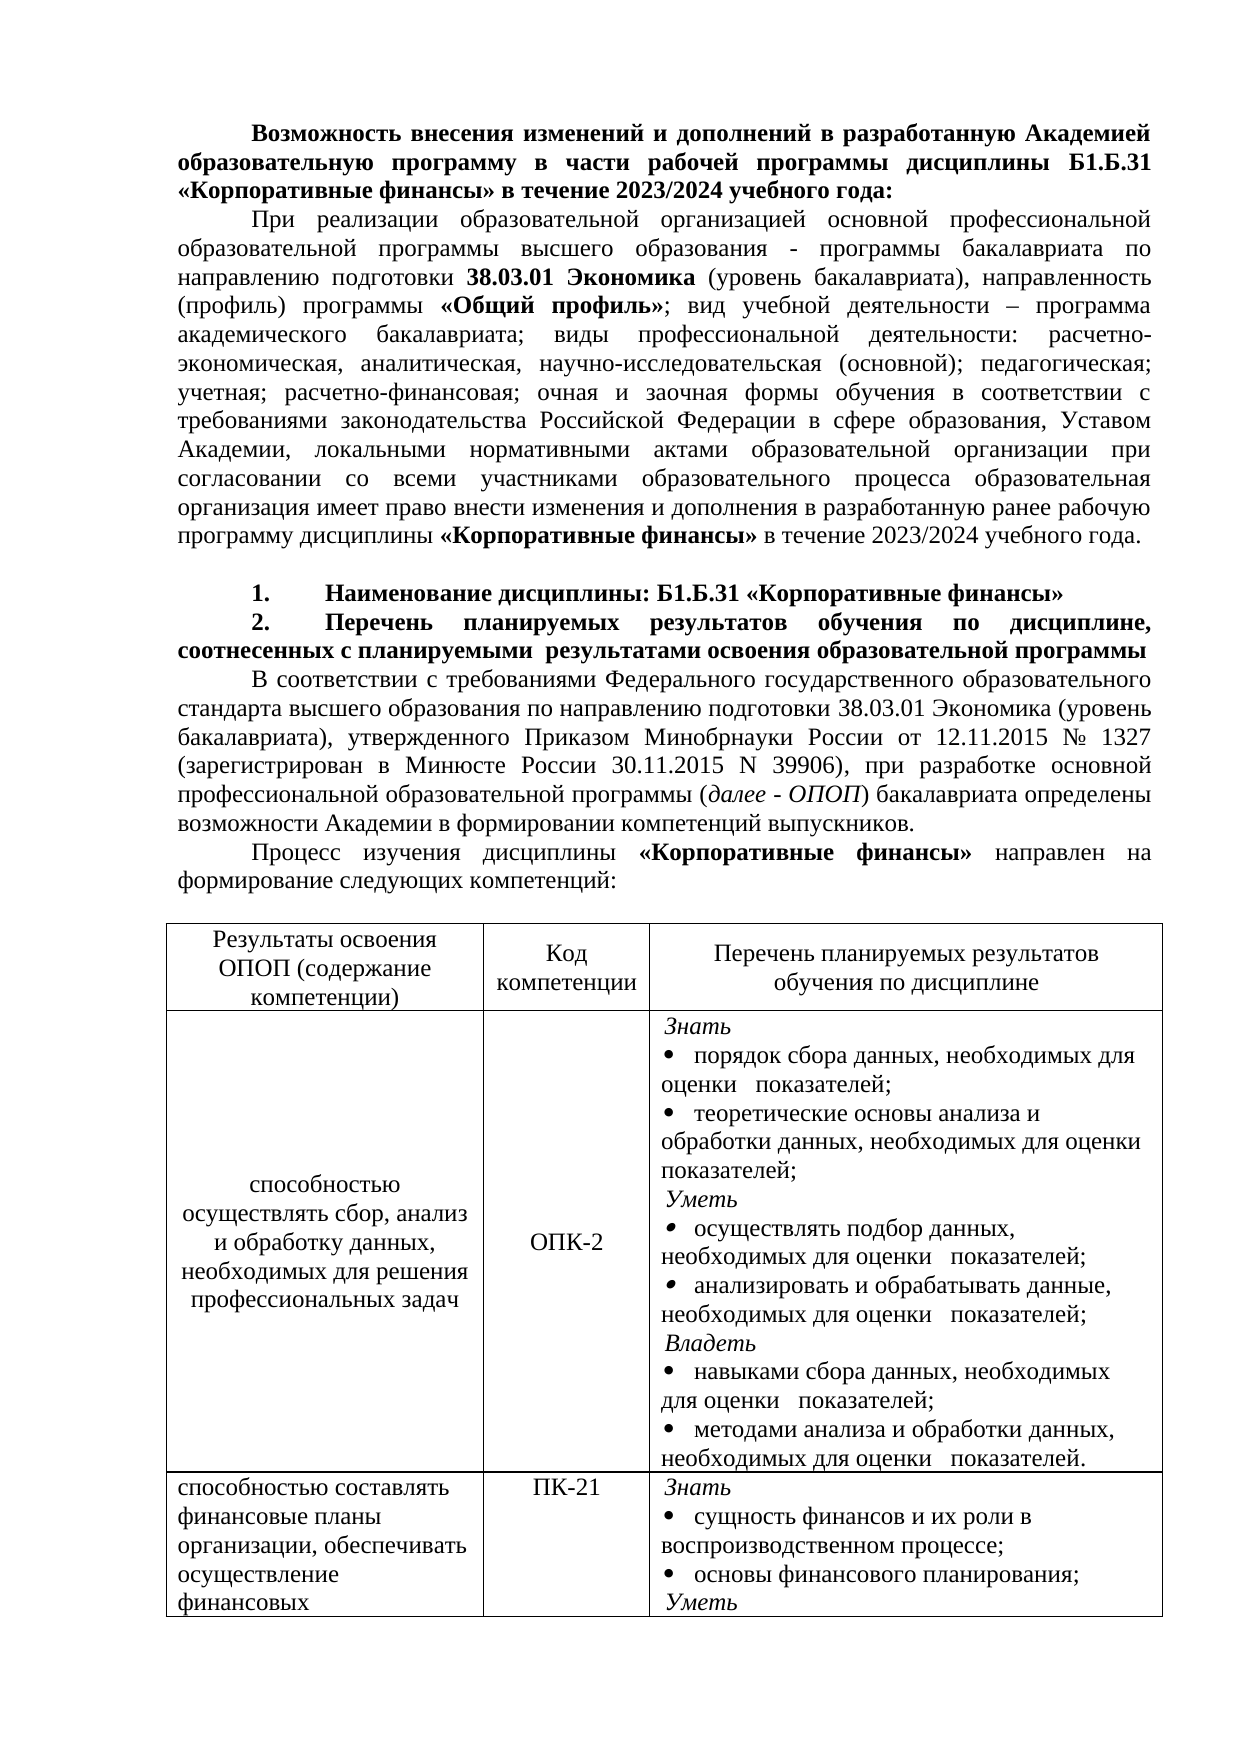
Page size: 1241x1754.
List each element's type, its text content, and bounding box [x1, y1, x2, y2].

text В соответствии с требованиями Федерального государственного образовательного стандарта высшего образования по направлению подготовки 38.03.01 Экономика (уровень бакалавриата), утвержденного Приказом Минобрнауки России от 12.11.2015 № 1327 (зарегистрирован в Минюсте России 30.11.2015 N 39906), при разработке основной профессиональной образовательной программы (далее - ОПОП) бакалавриата определены возможности Академии в формировании компетенций выпускников. [177, 664, 1152, 837]
table_cell способностью осуществлять сбор, анализ и обработку данных, необходимых для решения профессиональных задач [167, 1011, 483, 1471]
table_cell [167, 1473, 483, 1616]
text При реализации образовательной организацией основной профессиональной образовательной программы высшего образования - программы бакалавриата по направлению подготовки 38.03.01 Экономика (уровень бакалавриата), направленность (профиль) программы «Общий профиль»; вид учебной деятельности – программа академического бакалавриата; виды профессиональной деятельности: расчетно-экономическая, аналитическая, научно-исследовательская (основной); педагогическая; учетная; расчетно-финансовая; очная и заочная формы обучения в соответствии с требованиями законодательства Российской Федерации в сфере образования, Уставом Академии, локальными нормативными актами образовательной организации при согласовании со всеми участниками образовательного процесса образовательная организация имеет право внести изменения и дополнения в разработанную ранее рабочую программу дисциплины «Корпоративные финансы» в течение 2023/2024 учебного года. [177, 204, 1152, 549]
text Возможность внесения изменений и дополнений в разработанную Академией образовательную программу в части рабочей программы дисциплины Б1.Б.31 «Корпоративные финансы» в течение 2023/2024 учебного года: [177, 118, 1152, 204]
list Наименование дисциплины: Б1.Б.31 «Корпоративные финансы» [177, 578, 1152, 607]
list Перечень планируемых результатов обучения по дисциплине, соотнесенных с планируемыми результатами освоения образовательной программы [177, 607, 1152, 664]
table_header Перечень планируемых результатов обучения по дисциплине [650, 924, 1162, 1010]
text Процесс изучения дисциплины «Корпоративные финансы» направлен на формирование следующих компетенций: [177, 837, 1152, 894]
table_header Код компетенции [484, 924, 649, 1010]
table_cell ПК-21 [484, 1473, 649, 1616]
table_cell Знать порядок сбора данных, необходимых для оценки показателей; теоретические основы анализа и обработки данных, необходимых для оценки показателей; Уметь осуществлять подбор данных, необходимых для оценки показателей; анализировать и обрабатывать данные, необходимых для оценки показателей; Владеть навыками сбора данных, необходимых для оценки показателей; методами анализа и обработки данных, необходимых для оценки показателей. [650, 1011, 1162, 1471]
table_header Результаты освоения ОПОП (содержание компетенции) [167, 924, 483, 1010]
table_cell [650, 1473, 1162, 1616]
table_cell ОПК-2 [484, 1011, 649, 1471]
